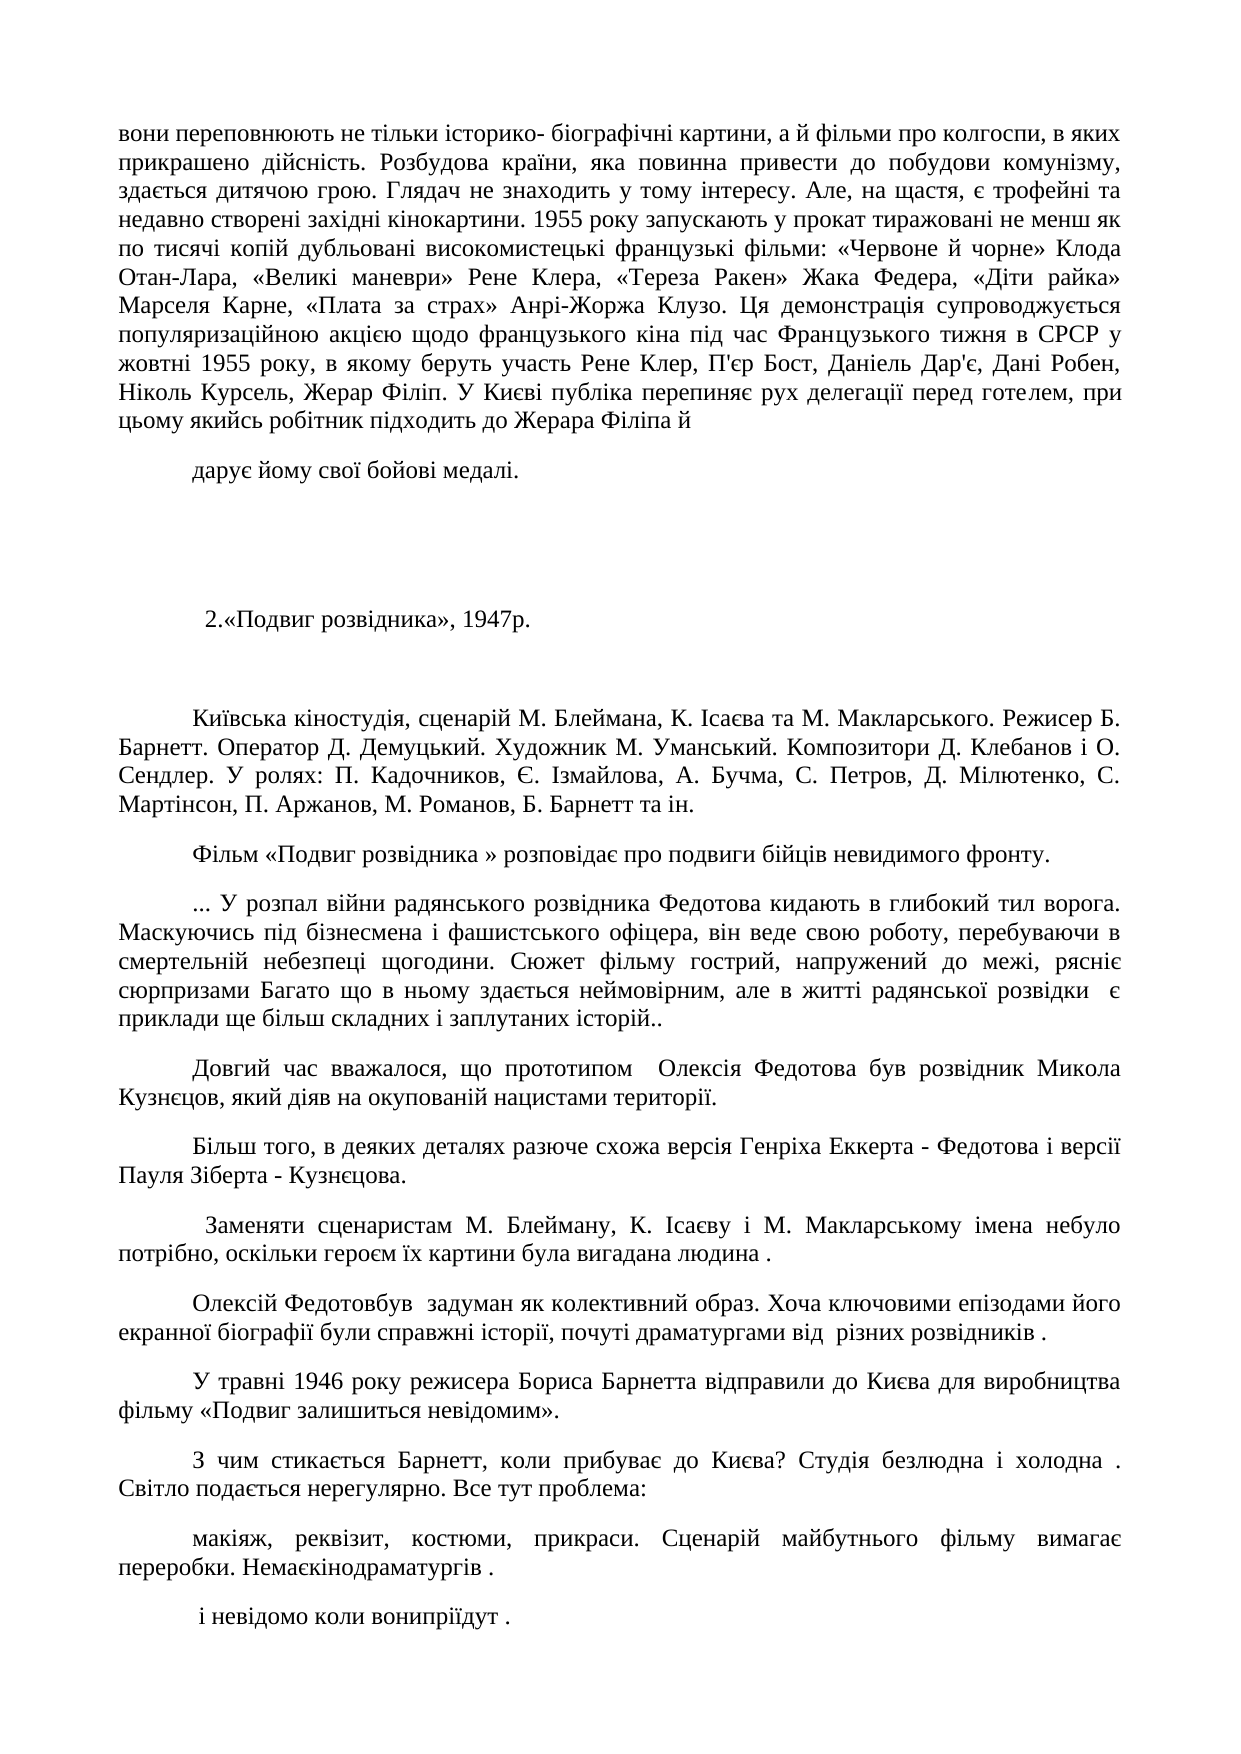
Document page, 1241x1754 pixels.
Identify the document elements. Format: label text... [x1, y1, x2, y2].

text і невідомо коли вонипріїдут . [118, 1601, 1122, 1630]
text Довгий час вважалося, що прототипом Олексія Федотова був розвідник Микола Кузнєцов, який діяв на окупованій нацистами території. [118, 1053, 1122, 1111]
text Олексій Федотовбув задуман як колективний образ. Хоча ключовими епізодами його екранної біографії були справжні історії, почуті драматургами від різних розвідників . [118, 1288, 1122, 1346]
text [118, 118, 1122, 434]
text Фільм «Подвиг розвідника » розповідає про подвиги бійців невидимого фронту. [118, 839, 1122, 868]
text макіяж, реквізит, костюми, прикраси. Сценарій майбутнього фільму вимагає переробки. Немаєкінодраматургів . [118, 1523, 1122, 1581]
text ... У розпал війни радянського розвідника Федотова кидають в глибокий тил ворога. Маскуючись під бізнесмена і фашистського офіцера, він веде свою роботу, перебуваючи в смертельній небезпеці щогодини. Сюжет фільму гострий, напружений до межі, рясніє сюрпризами Багато що в ньому здається неймовірним, але в житті радянської розвідки є приклади ще більш складних і заплутаних історій.. [118, 888, 1122, 1032]
text Більш того, в деяких деталях разюче схожа версія Генріха Еккерта - Федотова і версії Пауля Зіберта - Кузнєцова. [118, 1131, 1122, 1189]
text дарує йому свої бойові медалі. [118, 455, 1122, 484]
text Київська кіностудія, сценарій М. Блеймана, К. Ісаєва та М. Макларського. Режисер Б. Барнетт. Оператор Д. Демуцький. Художник М. Уманський. Композитори Д. Клебанов і О. Сендлер. У ролях: П. Кадочников, Є. Ізмайлова, А. Бучма, С. Петров, Д. Мілютенко, С. Мартінсон, П. Аржанов, М. Романов, Б. Барнетт та ін. [118, 703, 1122, 818]
text З чим стикається Барнетт, коли прибуває до Києва? Студія безлюдна і холодна . Світло подається нерегулярно. Все тут проблема: [118, 1445, 1122, 1502]
text 2.«Подвиг розвідника», 1947р. [118, 604, 1122, 633]
text Заменяти сценаристам М. Блейману, К. Ісаєву і М. Макларському імена небуло потрібно, оскільки героєм їх картини була вигадана людина . [118, 1210, 1122, 1267]
text У травні 1946 року режисера Бориса Барнетта відправили до Києва для виробництва фільму «Подвиг залишиться невідомим». [118, 1366, 1122, 1424]
